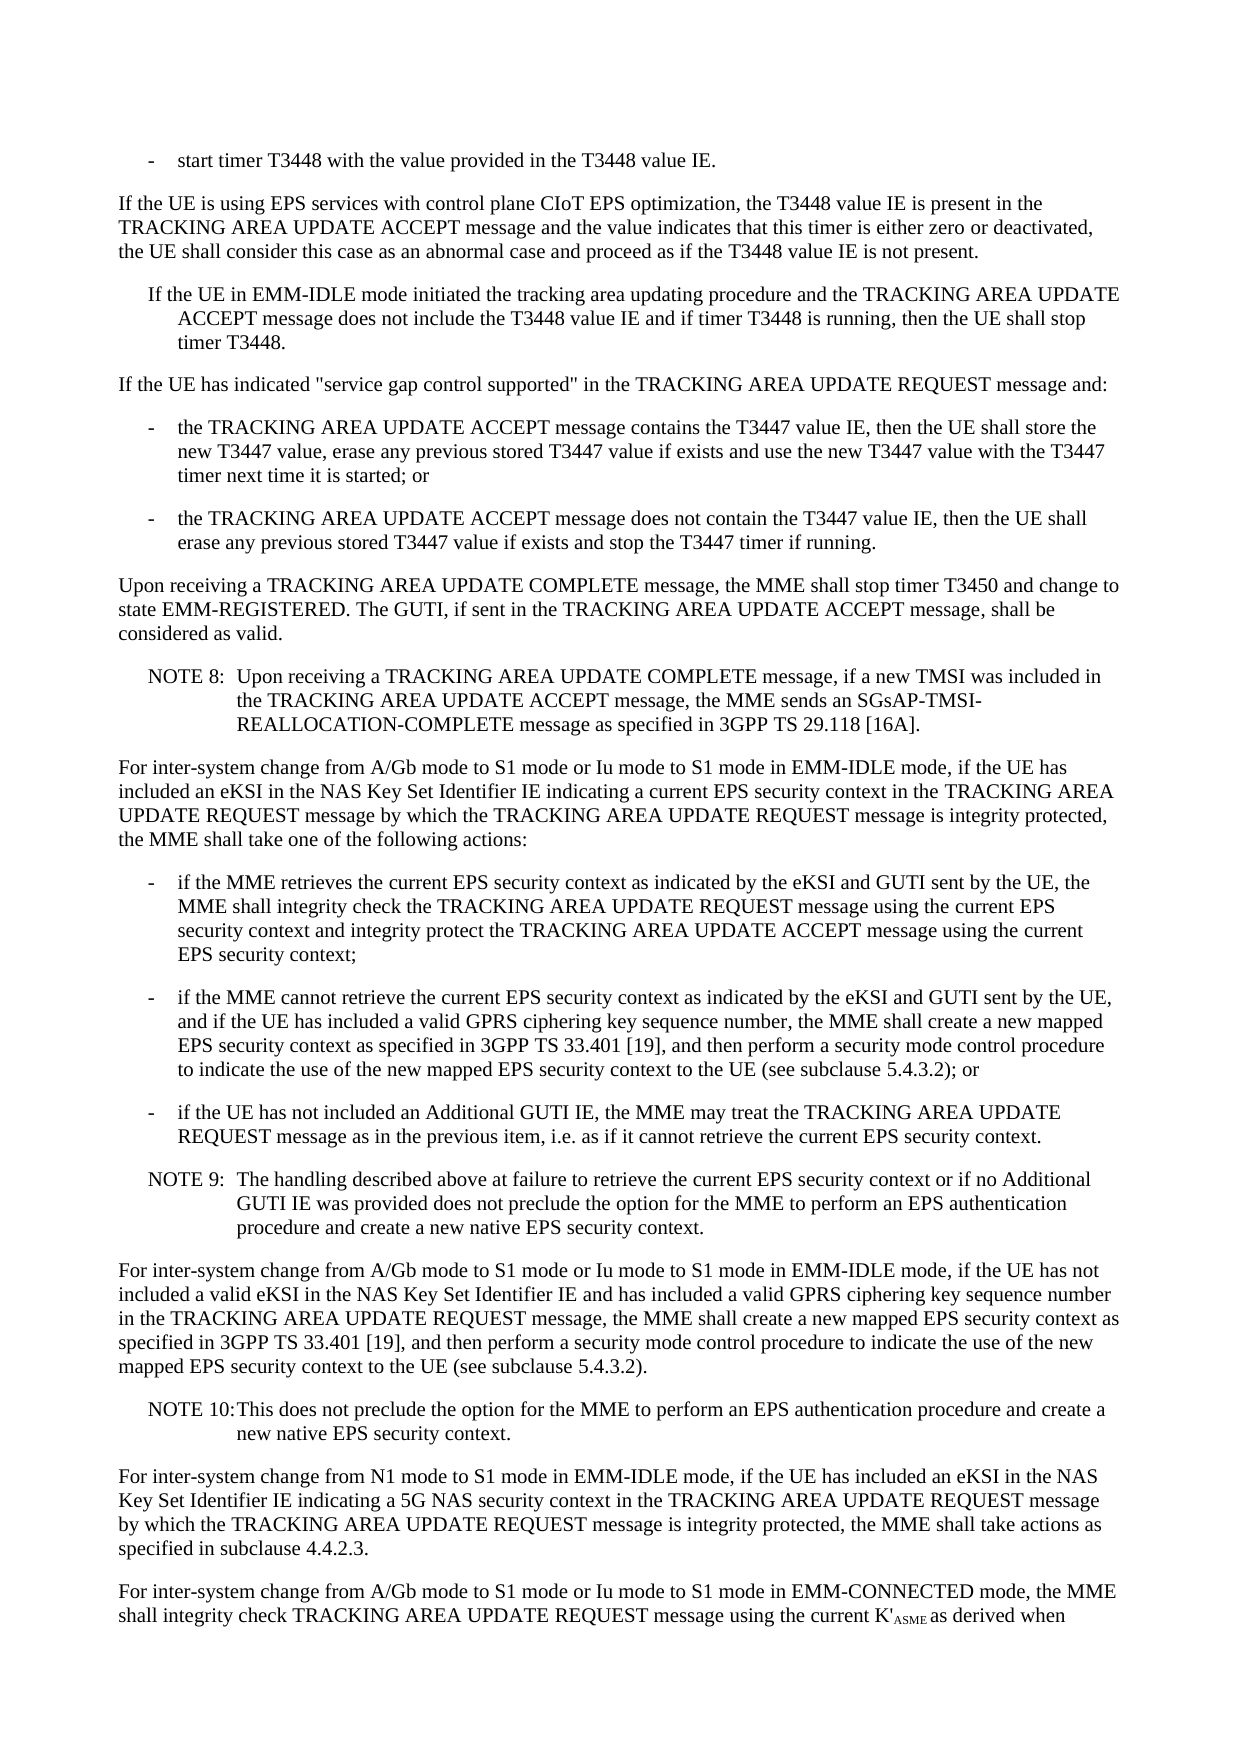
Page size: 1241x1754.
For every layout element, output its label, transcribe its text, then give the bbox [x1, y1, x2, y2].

text If the UE has indicated "service gap control supported" in the TRACKING AREA UPDATE REQUEST message and: [118, 372, 1122, 396]
text - start timer T3448 with the value provided in the T3448 value IE. [148, 148, 1122, 172]
text - the TRACKING AREA UPDATE ACCEPT message contains the T3447 value IE, then the UE shall store the new T3447 value, erase any previous stored T3447 value if exists and use the new T3447 value with the T3447 timer next time it is started; or [148, 415, 1122, 487]
text - the TRACKING AREA UPDATE ACCEPT message does not contain the T3447 value IE, then the UE shall erase any previous stored T3447 value if exists and stop the T3447 timer if running. [148, 506, 1122, 554]
text NOTE 10: This does not preclude the option for the MME to perform an EPS authentication procedure and create a new native EPS security context. [148, 1397, 1122, 1445]
text NOTE 9: The handling described above at failure to retrieve the current EPS security context or if no Additional GUTI IE was provided does not preclude the option for the MME to perform an EPS authentication procedure and create a new native EPS security context. [148, 1167, 1122, 1239]
text For inter-system change from N1 mode to S1 mode in EMM-IDLE mode, if the UE has included an eKSI in the NAS Key Set Identifier IE indicating a 5G NAS security context in the TRACKING AREA UPDATE REQUEST message by which the TRACKING AREA UPDATE REQUEST message is integrity protected, the MME shall take actions as specified in subclause 4.4.2.3. [118, 1464, 1122, 1560]
text If the UE is using EPS services with control plane CIoT EPS optimization, the T3448 value IE is present in the TRACKING AREA UPDATE ACCEPT message and the value indicates that this timer is either zero or deactivated, the UE shall consider this case as an abnormal case and proceed as if the T3448 value IE is not present. [118, 191, 1122, 263]
text - if the MME cannot retrieve the current EPS security context as indicated by the eKSI and GUTI sent by the UE, and if the UE has included a valid GPRS ciphering key sequence number, the MME shall create a new mapped EPS security context as specified in 3GPP TS 33.401 [19], and then perform a security mode control procedure to indicate the use of the new mapped EPS security context to the UE (see subclause 5.4.3.2); or [148, 985, 1122, 1081]
text NOTE 8: Upon receiving a TRACKING AREA UPDATE COMPLETE message, if a new TMSI was included in the TRACKING AREA UPDATE ACCEPT message, the MME sends an SGsAP-TMSI-REALLOCATION-COMPLETE message as specified in 3GPP TS 29.118 [16A]. [148, 664, 1122, 736]
text If the UE in EMM-IDLE mode initiated the tracking area updating procedure and the TRACKING AREA UPDATE ACCEPT message does not include the T3448 value IE and if timer T3448 is running, then the UE shall stop timer T3448. [148, 281, 1122, 354]
text For inter-system change from A/Gb mode to S1 mode or Iu mode to S1 mode in EMM-IDLE mode, if the UE has not included a valid eKSI in the NAS Key Set Identifier IE and has included a valid GPRS ciphering key sequence number in the TRACKING AREA UPDATE REQUEST message, the MME shall create a new mapped EPS security context as specified in 3GPP TS 33.401 [19], and then perform a security mode control procedure to indicate the use of the new mapped EPS security context to the UE (see subclause 5.4.3.2). [118, 1258, 1122, 1378]
text - if the UE has not included an Additional GUTI IE, the MME may treat the TRACKING AREA UPDATE REQUEST message as in the previous item, i.e. as if it cannot retrieve the current EPS security context. [148, 1100, 1122, 1148]
text For inter-system change from A/Gb mode to S1 mode or Iu mode to S1 mode in EMM-IDLE mode, if the UE has included an eKSI in the NAS Key Set Identifier IE indicating a current EPS security context in the TRACKING AREA UPDATE REQUEST message by which the TRACKING AREA UPDATE REQUEST message is integrity protected, the MME shall take one of the following actions: [118, 755, 1122, 851]
text Upon receiving a TRACKING AREA UPDATE COMPLETE message, the MME shall stop timer T3450 and change to state EMM-REGISTERED. The GUTI, if sent in the TRACKING AREA UPDATE ACCEPT message, shall be considered as valid. [118, 573, 1122, 645]
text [118, 1579, 1122, 1627]
text - if the MME retrieves the current EPS security context as indicated by the eKSI and GUTI sent by the UE, the MME shall integrity check the TRACKING AREA UPDATE REQUEST message using the current EPS security context and integrity protect the TRACKING AREA UPDATE ACCEPT message using the current EPS security context; [148, 870, 1122, 966]
